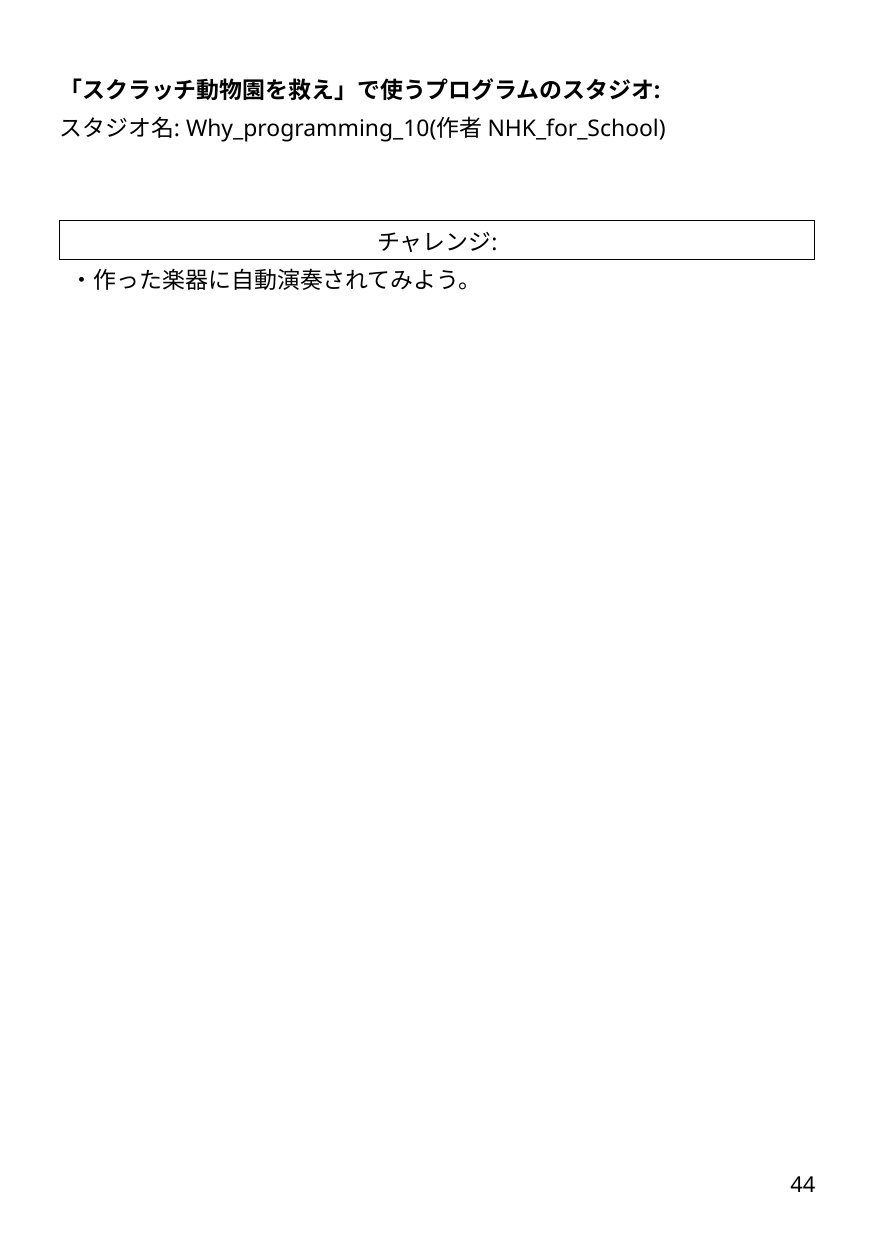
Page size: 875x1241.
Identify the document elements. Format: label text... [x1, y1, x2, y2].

table_header チャレンジ: [60, 221, 814, 259]
text ・作った楽器に自動演奏されてみよう。 [59, 260, 815, 297]
text 「スクラッチ動物園を救え」で使うプログラムのスタジオ: [59, 70, 815, 108]
text スタジオ名: Why_programming_10(作者 NHK_for_School) [59, 108, 815, 145]
